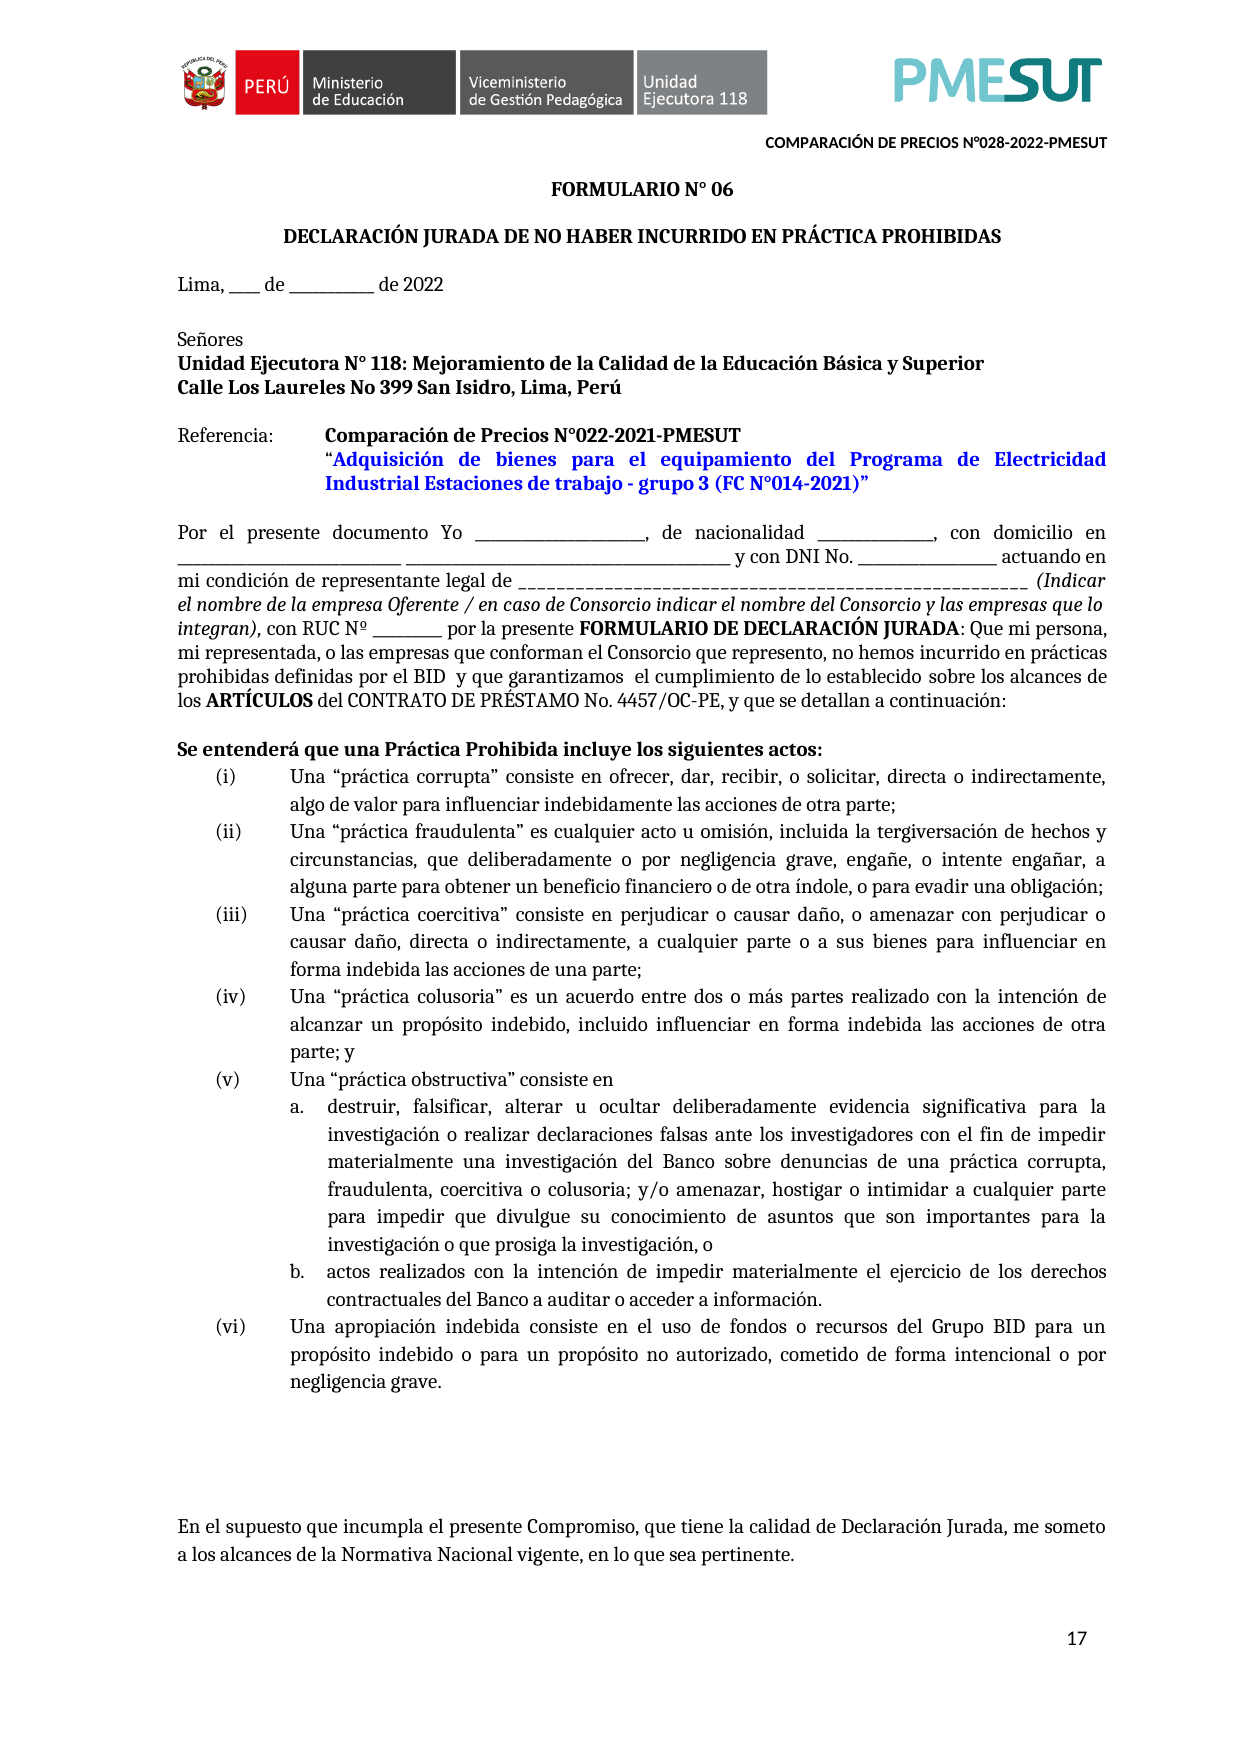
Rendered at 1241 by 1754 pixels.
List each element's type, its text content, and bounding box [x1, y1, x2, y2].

text Se entenderá que una Práctica Prohibida incluye los siguientes actos: [177, 737, 1107, 761]
text FORMULARIO N° 06 [177, 177, 1107, 201]
list Una “práctica corrupta” consiste en ofrecer, dar, recibir, o solicitar, directa o indirectamente, algo de valor para influenciar indebidamente las acciones de otra parte; [215, 765, 1107, 816]
picture [886, 56, 1108, 105]
picture [175, 46, 772, 119]
text DECLARACIÓN JURADA DE NO HABER INCURRIDO EN PRÁCTICA PROHIBIDAS [177, 225, 1107, 249]
text Por el presente documento Yo ______________________, de nacionalidad _______________, con domicilio en _____________________________ __________________________________________ y con DNI No. __________________ actuando en mi condición de representante legal de _____________________________________________________ (Indicar el nombre de la empresa Oferente / en caso de Consorcio indicar el nombre del Consorcio y las empresas que lo integran), con RUC Nº _________ por la presente FORMULARIO DE DECLARACIÓN JURADA: Que mi persona, mi representada, o las empresas que conforman el Consorcio que represento, no hemos incurrido en prácticas prohibidas definidas por el BID y que garantizamos el cumplimiento de lo establecido sobre los alcances de los ARTÍCULOS del CONTRATO DE PRÉSTAMO No. 4457/OC-PE, y que se detallan a continuación: [177, 521, 1107, 712]
text “Adquisición de bienes para el equipamiento del Programa de Electricidad Industrial Estaciones de trabajo - grupo 3 (FC N°014-2021)” [325, 448, 1107, 496]
text Señores [177, 328, 1107, 352]
list actos realizados con la intención de impedir materialmente el ejercicio de los derechos contractuales del Banco a auditar o acceder a información. [289, 1260, 1107, 1311]
list Una “práctica obstructiva” consiste en [215, 1067, 1107, 1091]
text Referencia: Comparación de Precios N°022-2021-PMESUT [177, 424, 1107, 448]
list Una “práctica coercitiva” consiste en perjudicar o causar daño, o amenazar con perjudicar o causar daño, directa o indirectamente, a cualquier parte o a sus bienes para influenciar en forma indebida las acciones de una parte; [215, 902, 1107, 981]
text Unidad Ejecutora N° 118: Mejoramiento de la Calidad de la Educación Básica y Superior [177, 352, 1107, 376]
list destruir, falsificar, alterar u ocultar deliberadamente evidencia significativa para la investigación o realizar declaraciones falsas ante los investigadores con el fin de impedir materialmente una investigación del Banco sobre denuncias de una práctica corrupta, fraudulenta, coercitiva o colusoria; y/o amenazar, hostigar o intimidar a cualquier parte para impedir que divulgue su conocimiento de asuntos que son importantes para la investigación o que prosiga la investigación, o [290, 1095, 1107, 1256]
text Calle Los Laureles No 399 San Isidro, Lima, Perú [177, 376, 1107, 400]
text Lima, ____ de ___________ de 2022 [177, 273, 1107, 297]
list Una “práctica fraudulenta” es cualquier acto u omisión, incluida la tergiversación de hechos y circunstancias, que deliberadamente o por negligencia grave, engañe, o intente engañar, a alguna parte para obtener un beneficio financiero o de otra índole, o para evadir una obligación; [215, 820, 1107, 899]
list Una apropiación indebida consiste en el uso de fondos o recursos del Grupo BID para un propósito indebido o para un propósito no autorizado, cometido de forma intencional o por negligencia grave. [215, 1315, 1107, 1394]
list Una “práctica colusoria” es un acuerdo entre dos o más partes realizado con la intención de alcanzar un propósito indebido, incluido influenciar en forma indebida las acciones de otra parte; y [215, 985, 1107, 1064]
text En el supuesto que incumpla el presente Compromiso, que tiene la calidad de Declaración Jurada, me someto a los alcances de la Normativa Nacional vigente, en lo que sea pertinente. [177, 1515, 1107, 1566]
